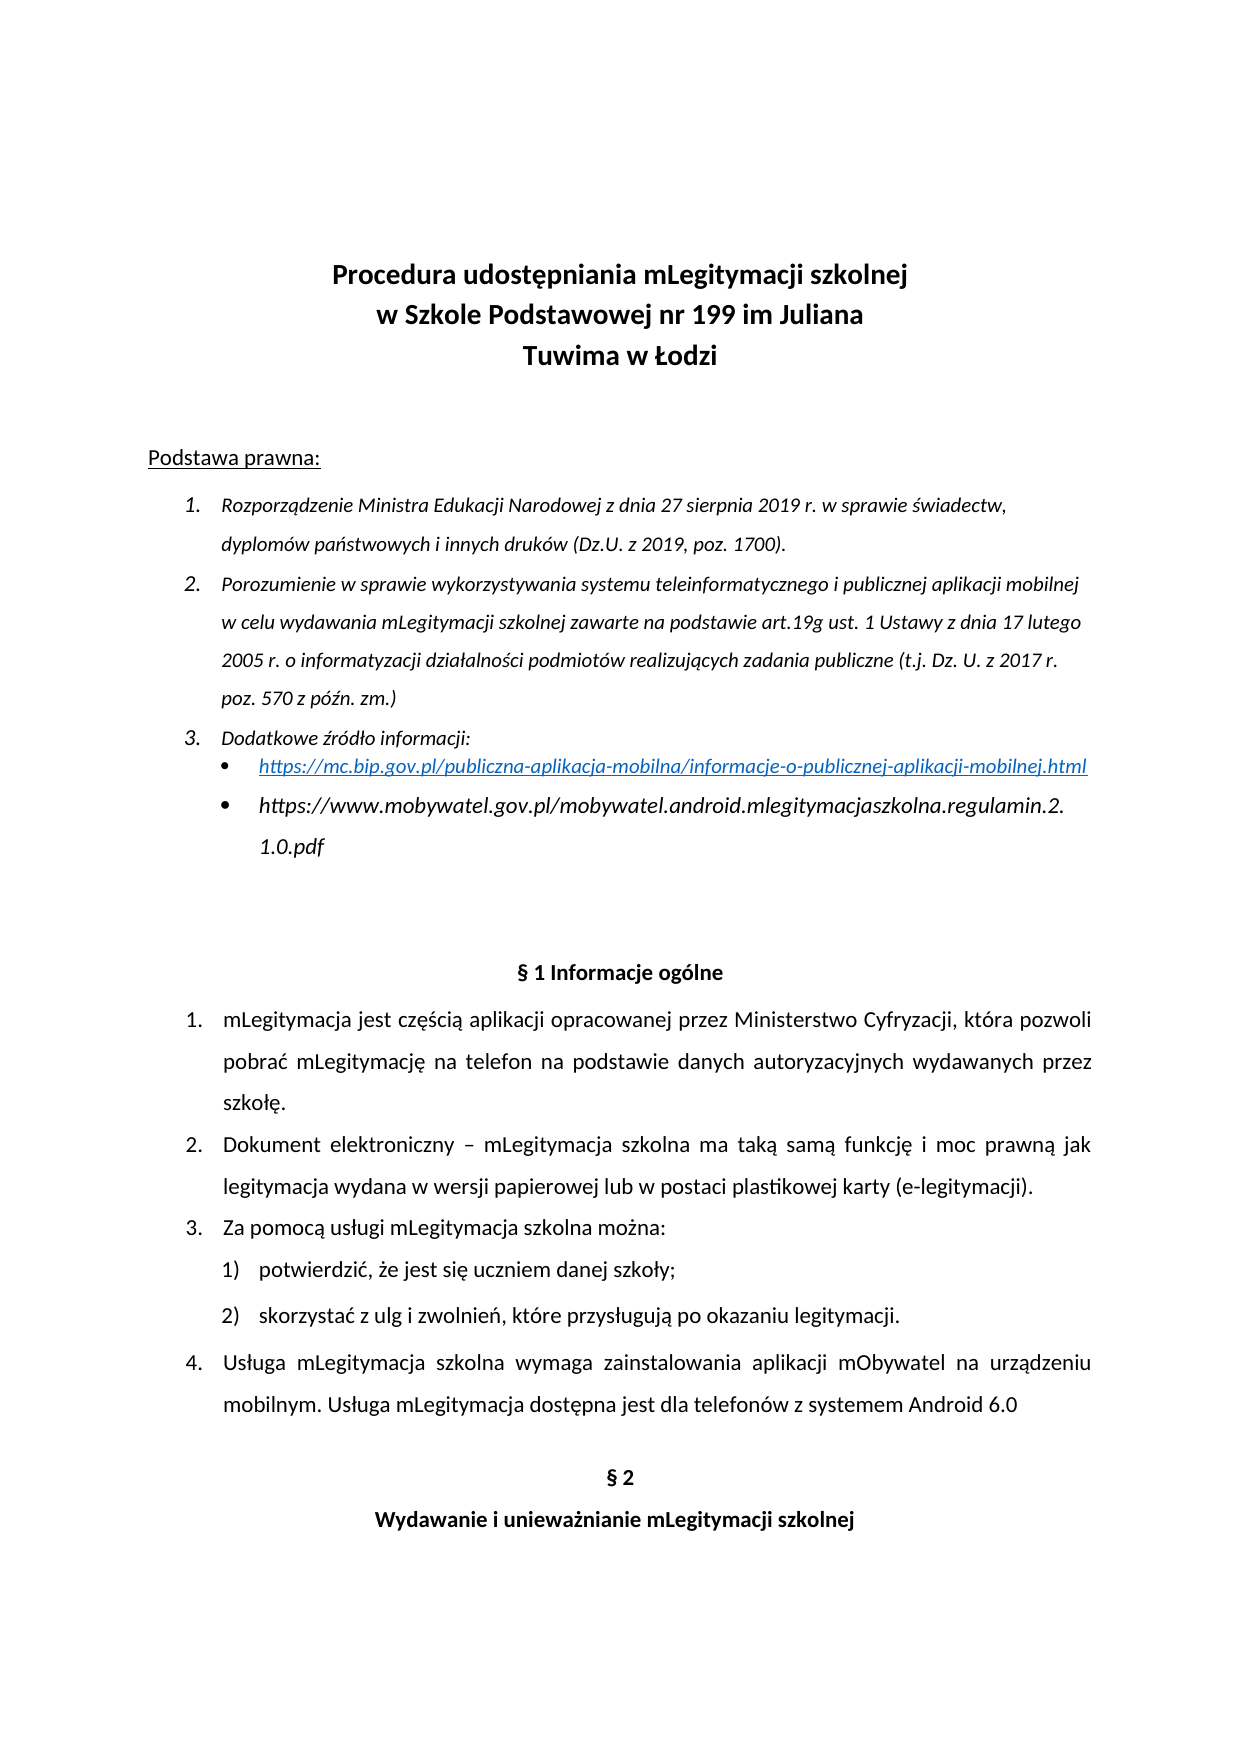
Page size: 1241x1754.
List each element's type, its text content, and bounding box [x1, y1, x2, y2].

text Procedura udostępniania mLegitymacji szkolnej w Szkole Podstawowej nr 199 im Juliana Tuwima w Łodzi [329, 256, 911, 372]
list skorzystać z ulg i zwolnień, które przysługują po okazaniu legitymacji. [221, 1302, 1093, 1330]
subtitle § 2 [148, 1463, 1092, 1491]
list Za pomocą usługi mLegitymacja szkolna można: [185, 1213, 1093, 1241]
text Podstawa prawna: [148, 443, 1093, 471]
list potwierdzić, że jest się uczniem danej szkoły; [221, 1255, 1093, 1283]
list Dokument elektroniczny – mLegitymacja szkolna ma taką samą funkcję i moc prawną jak legitymacja wydana w wersji papierowej lub w postaci plastikowej karty (e-legitymacji). [185, 1130, 1093, 1200]
list Porozumienie w sprawie wykorzystywania systemu teleinformatycznego i publicznej aplikacji mobilnej w celu wydawania mLegitymacji szkolnej zawarte na podstawie art.19g ust. 1 Ustawy z dnia 17 lutego 2005 r. o informatyzacji działalności podmiotów realizujących zadania publiczne (t.j. Dz. U. z 2017 r. poz. 570 z późn. zm.) [184, 569, 1093, 710]
list Dodatkowe źródło informacji: [184, 723, 1093, 751]
list Rozporządzenie Ministra Edukacji Narodowej z dnia 27 sierpnia 2019 r. w sprawie świadectw, dyplomów państwowych i innych druków (Dz.U. z 2019, poz. 1700). [184, 490, 1093, 556]
list https://www.mobywatel.gov.pl/mobywatel.android.mlegitymacjaszkolna.regulamin.2. 1.0.pdf [221, 791, 1093, 860]
list Usługa mLegitymacja szkolna wymaga zainstalowania aplikacji mObywatel na urządzeniu mobilnym. Usługa mLegitymacja dostępna jest dla telefonów z systemem Android 6.0 [185, 1348, 1093, 1418]
subtitle § 1 Informacje ogólne [148, 958, 1092, 987]
list https://mc.bip.gov.pl/publiczna-aplikacja-mobilna/informacje-o-publicznej-aplikacji-mobilnej.html [221, 753, 1093, 778]
text Wydawanie i unieważnianie mLegitymacji szkolnej [374, 1506, 1093, 1533]
list mLegitymacja jest częścią aplikacji opracowanej przez Ministerstwo Cyfryzacji, która pozwoli pobrać mLegitymację na telefon na podstawie danych autoryzacyjnych wydawanych przez szkołę. [185, 1005, 1093, 1116]
